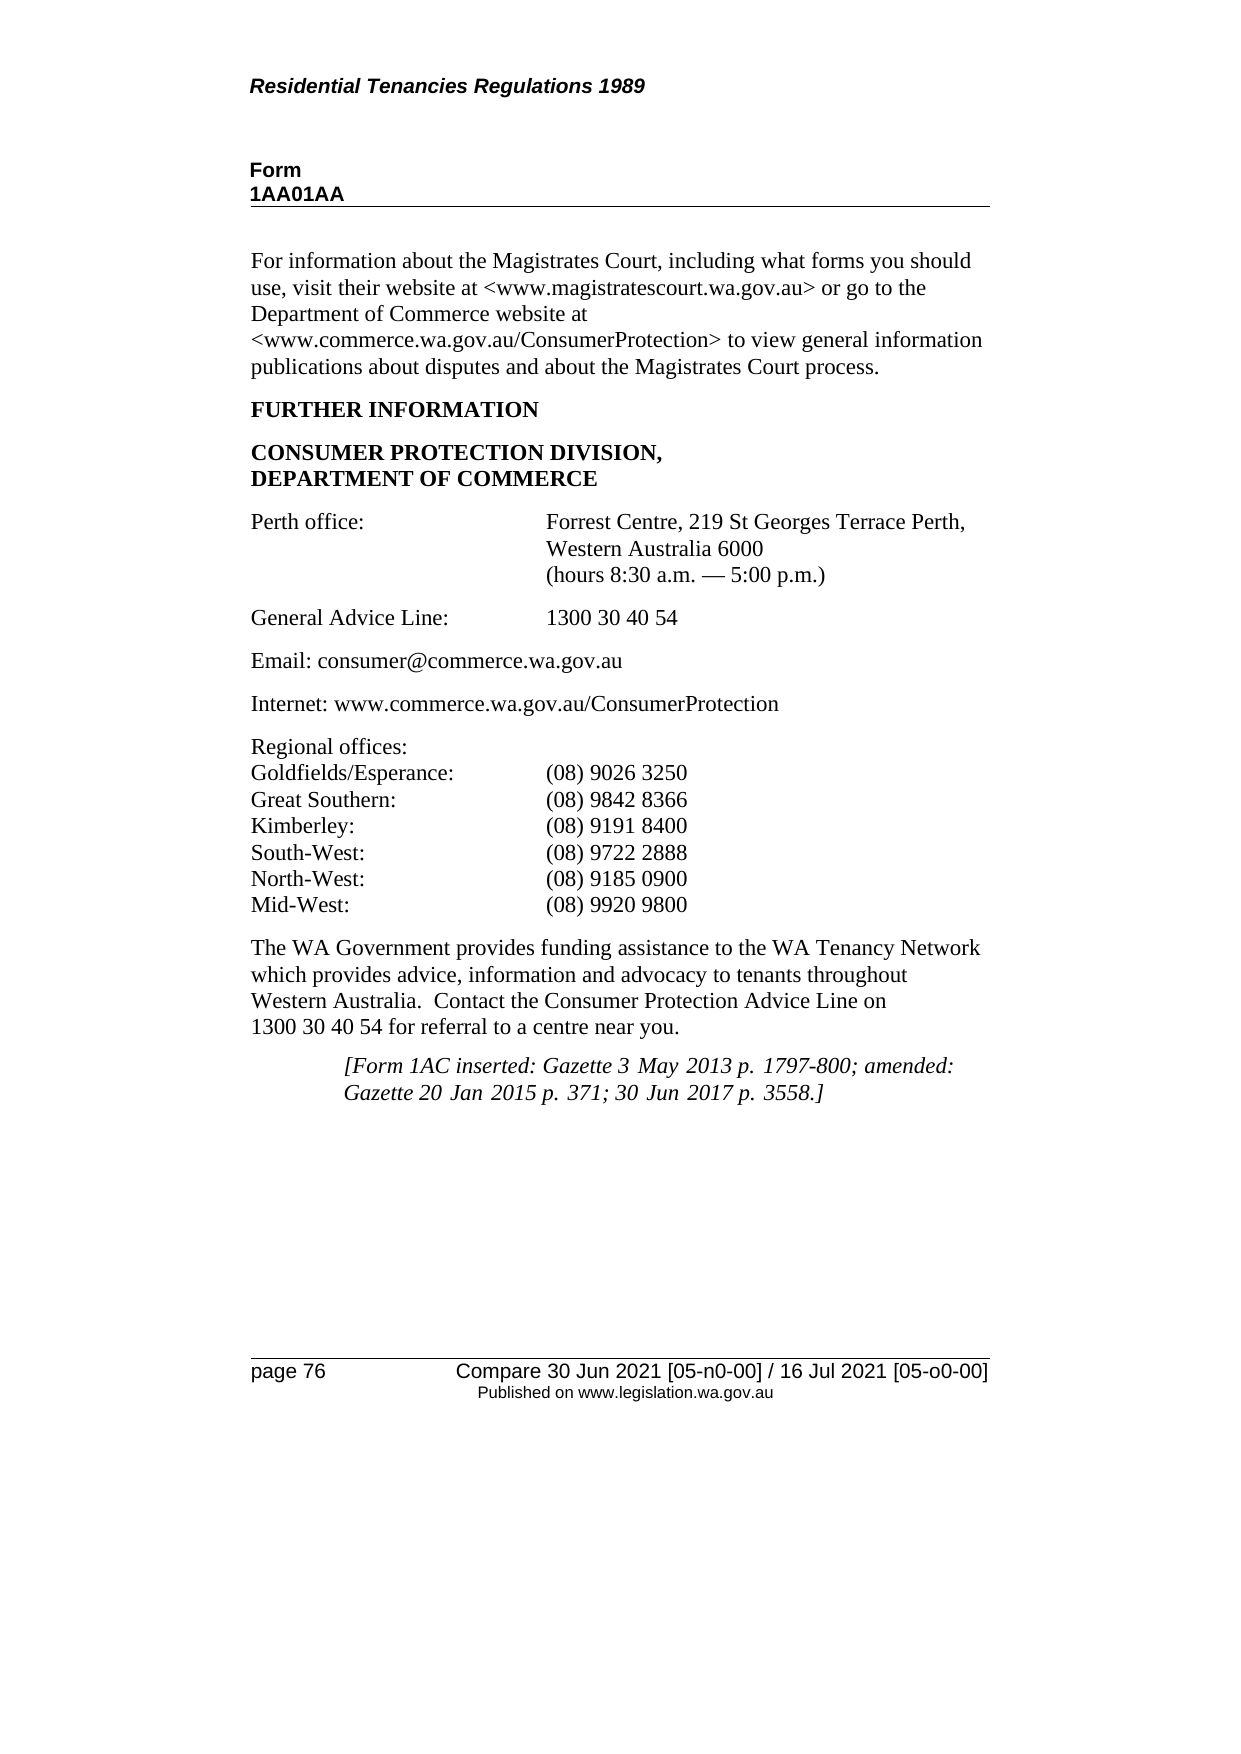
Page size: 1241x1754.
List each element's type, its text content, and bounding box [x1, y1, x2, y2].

text Regional offices: Goldfields/Esperance: (08) 9026 3250 Great Southern: (08) 9842 8366 Kimberley: (08) 9191 8400 South-West: (08) 9722 2888 North-West: (08) 9185 0900 Mid-West: (08) 9920 9800 [251, 733, 990, 918]
text For information about the Magistrates Court, including what forms you should use, visit their website at <www.magistratescourt.wa.gov.au> or go to the Department of Commerce website at <www.commerce.wa.gov.au/ConsumerProtection> to view general information publications about disputes and about the Magistrates Court process. [251, 247, 990, 379]
text [Form 1AC inserted: Gazette 3 May 2013 p. 1797-800; amended: Gazette 20 Jan 2015 p. 371; 30 Jun 2017 p. 3558.] [251, 1052, 990, 1105]
text Perth office: Forrest Centre, 219 St Georges Terrace Perth, Western Australia 6000 (hours 8:30 a.m. — 5:00 p.m.) [251, 508, 990, 587]
text Further information [251, 396, 990, 422]
text General Advice Line: 1300 30 40 54 [251, 604, 990, 630]
text The WA Government provides funding assistance to the WA Tenancy Network which provides advice, information and advocacy to tenants throughout Western Australia. Contact the Consumer Protection Advice Line on 1300 30 40 54 for referral to a centre near you. [251, 934, 990, 1040]
text Consumer Protection Division, Department of Commerce [251, 439, 990, 492]
text Email: consumer@commerce.wa.gov.au [251, 647, 990, 673]
text Internet: www.commerce.wa.gov.au/ConsumerProtection [251, 690, 990, 716]
